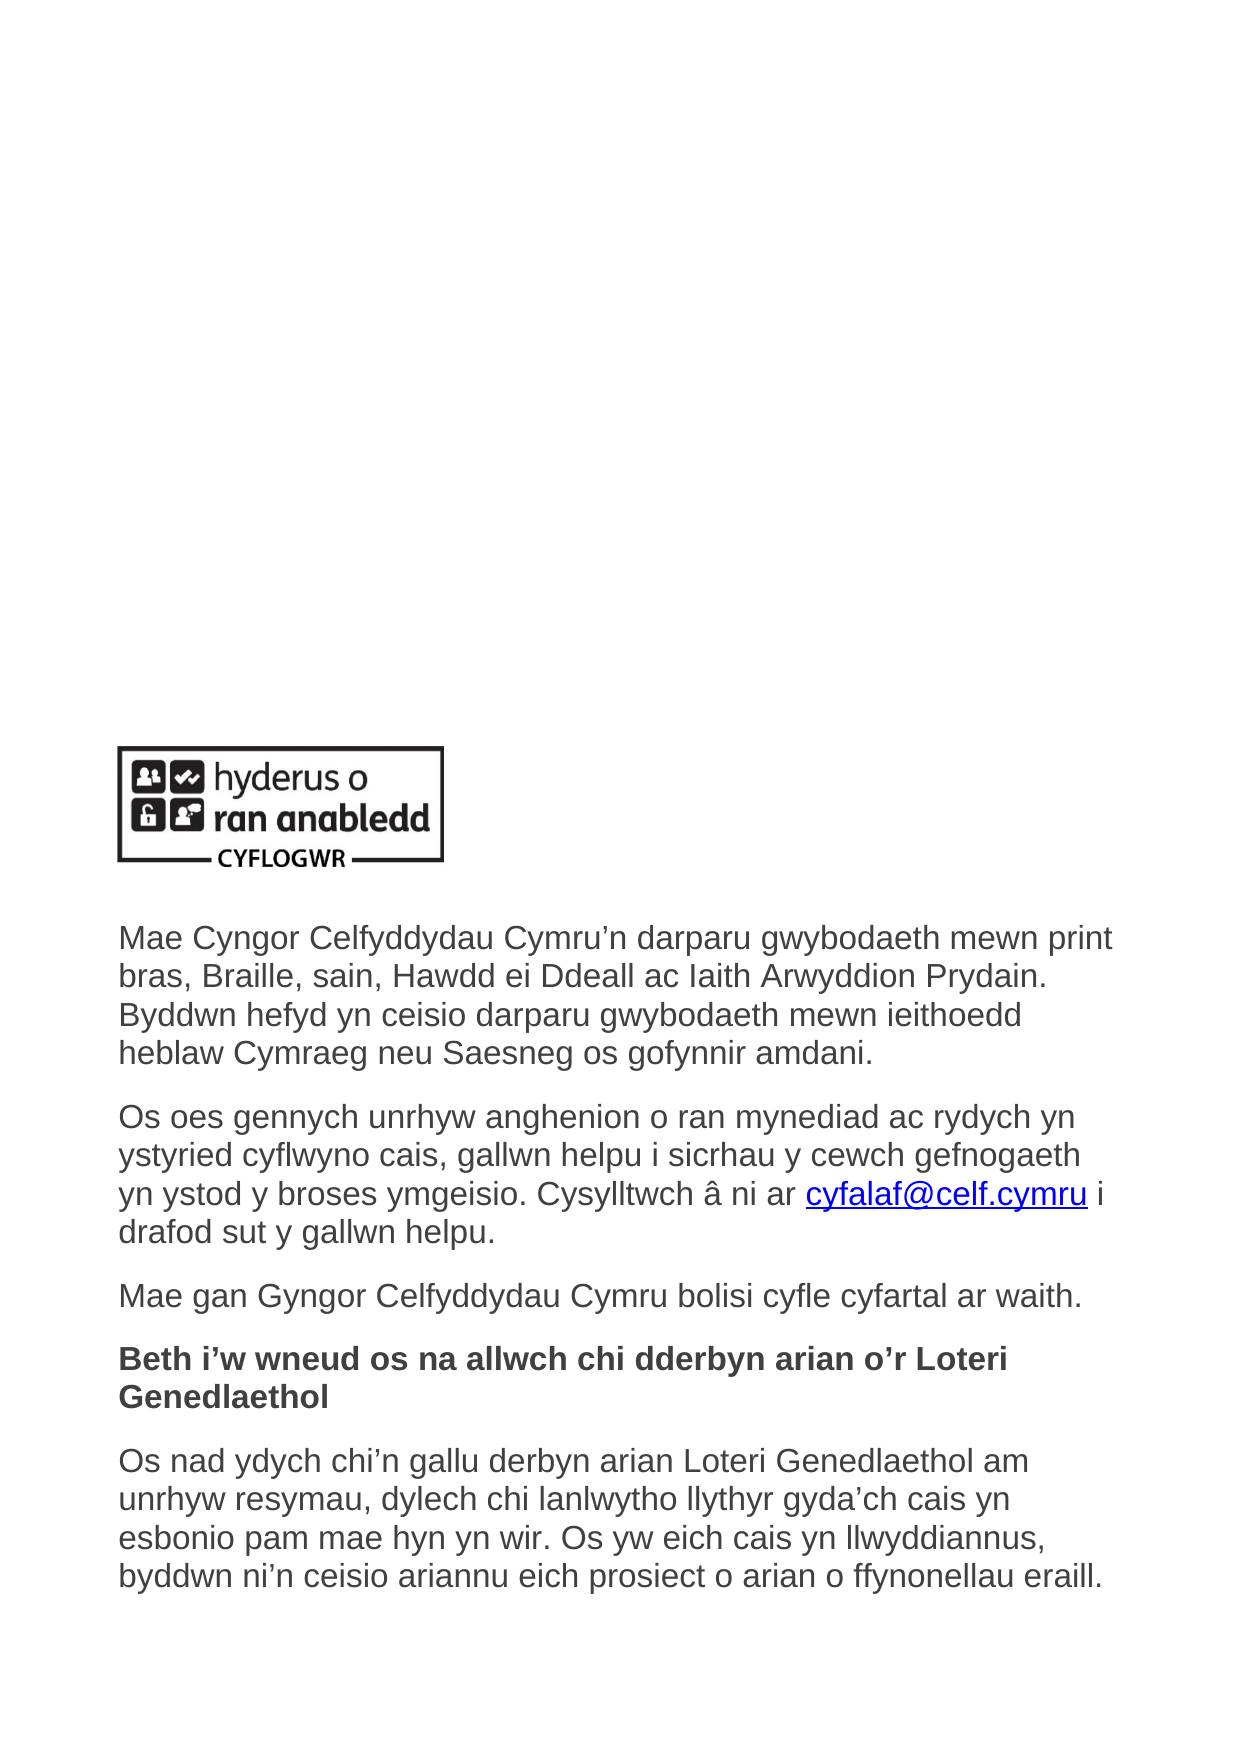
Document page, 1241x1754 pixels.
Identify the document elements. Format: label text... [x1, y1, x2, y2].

text Mae gan Gyngor Celfyddydau Cymru bolisi cyfle cyfartal ar waith. [118, 1276, 1122, 1314]
text Os nad ydych chi’n gallu derbyn arian Loteri Genedlaethol am unrhyw resymau, dylech chi lanlwytho llythyr gyda’ch cais yn esbonio pam mae hyn yn wir. Os yw eich cais yn llwyddiannus, byddwn ni’n ceisio ariannu eich prosiect o arian o ffynonellau eraill. [118, 1441, 1122, 1595]
text Mae Cyngor Celfyddydau Cymru’n darparu gwybodaeth mewn print bras, Braille, sain, Hawdd ei Ddeall ac Iaith Arwyddion Prydain. Byddwn hefyd yn ceisio darparu gwybodaeth mewn ieithoedd heblaw Cymraeg neu Saesneg os gofynnir amdani. [118, 918, 1122, 1072]
text Os oes gennych unrhyw anghenion o ran mynediad ac rydych yn ystyried cyflwyno cais, gallwn helpu i sicrhau y cewch gefnogaeth yn ystod y broses ymgeisio. Cysylltwch â ni ar cyfalaf@celf.cymru i drafod sut y gallwn helpu. [118, 1097, 1122, 1251]
subtitle Beth i’w wneud os na allwch chi dderbyn arian o’r Loteri Genedlaethol [118, 1339, 1122, 1416]
picture [117, 746, 444, 867]
